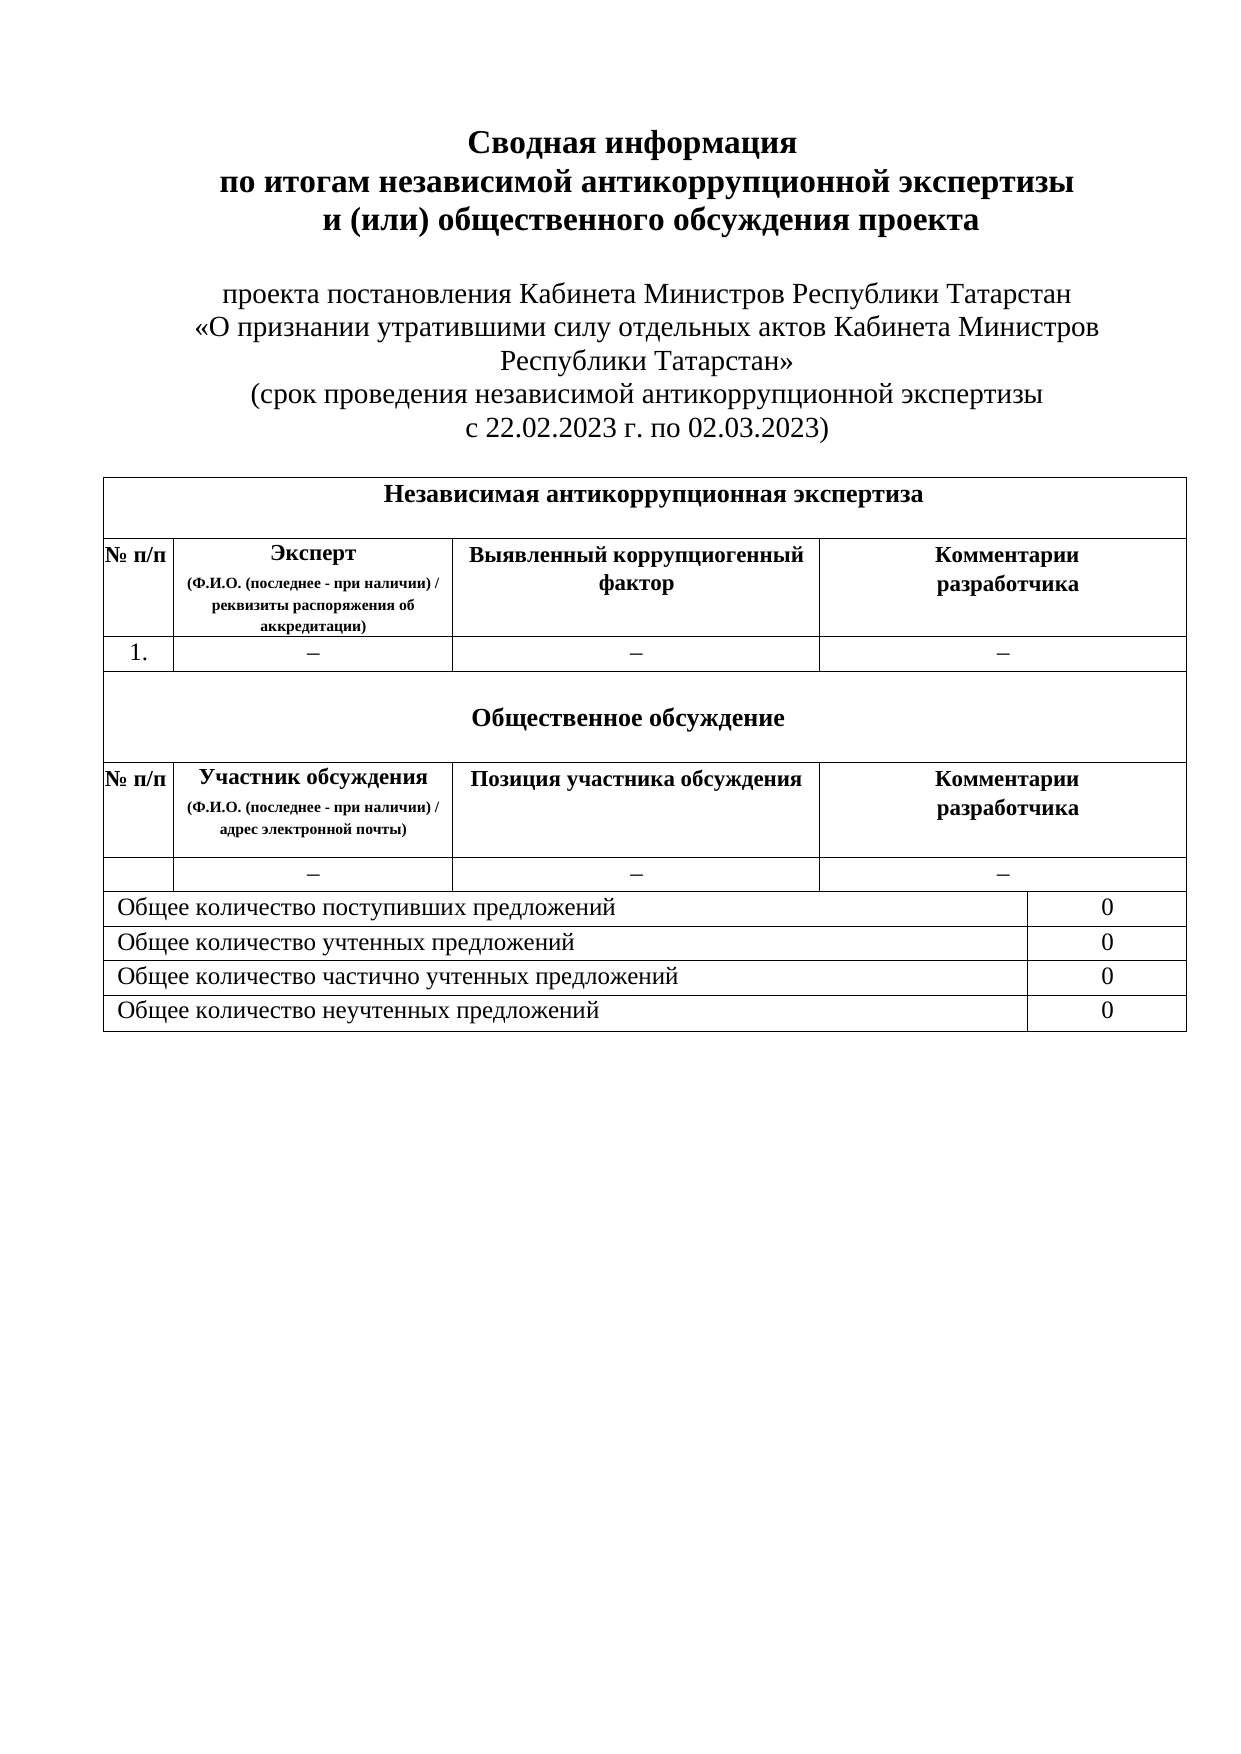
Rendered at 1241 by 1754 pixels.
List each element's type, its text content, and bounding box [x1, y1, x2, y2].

table_cell Участник обсуждения (Ф.И.О. (последнее - при наличии) / адрес электронной почты) [174, 763, 452, 857]
table_cell [104, 858, 173, 891]
text «О признании утратившими силу отдельных актов Кабинета Министров [103, 309, 1190, 343]
table_cell 1. [104, 637, 173, 671]
table_cell – [453, 637, 819, 671]
table_cell – [820, 637, 1186, 671]
table_cell Общее количество неучтенных предложений [104, 996, 1027, 1031]
table_cell Общественное обсуждение [104, 672, 1186, 762]
text Сводная информация [74, 122, 1190, 161]
table_cell – [174, 637, 452, 671]
table_cell Позиция участника обсуждения [453, 763, 819, 857]
table_cell № п/п [104, 539, 173, 636]
table_cell Комментарии разработчика [820, 539, 1186, 636]
table_cell Общее количество учтенных предложений [104, 927, 1027, 960]
table_cell 0 [1028, 996, 1186, 1031]
table_cell – [453, 858, 819, 891]
text Республики Татарстан» [103, 343, 1190, 376]
table_cell – [174, 858, 452, 891]
table_cell 0 [1028, 927, 1186, 960]
table_header Независимая антикоррупционная экспертиза [104, 478, 1186, 538]
table_cell Общее количество поступивших предложений [104, 892, 1027, 926]
table_cell Общее количество частично учтенных предложений [104, 961, 1027, 994]
text (срок проведения независимой антикоррупционной экспертизы [103, 376, 1190, 410]
table_cell Комментарии разработчика [820, 763, 1186, 857]
table_cell Выявленный коррупциогенный фактор [453, 539, 819, 636]
table_cell 0 [1028, 892, 1186, 926]
text по итогам независимой антикоррупционной экспертизы [103, 161, 1190, 199]
table_cell 0 [1028, 961, 1186, 994]
table_cell № п/п [104, 763, 173, 857]
text проекта постановления Кабинета Министров Республики Татарстан [103, 276, 1190, 309]
text и (или) общественного обсуждения проекта [103, 199, 1190, 237]
text с 22.02.2023 г. по 02.03.2023) [103, 410, 1190, 443]
table_cell Эксперт (Ф.И.О. (последнее - при наличии) / реквизиты распоряжения об аккредитации) [174, 539, 452, 636]
table_cell – [820, 858, 1186, 891]
